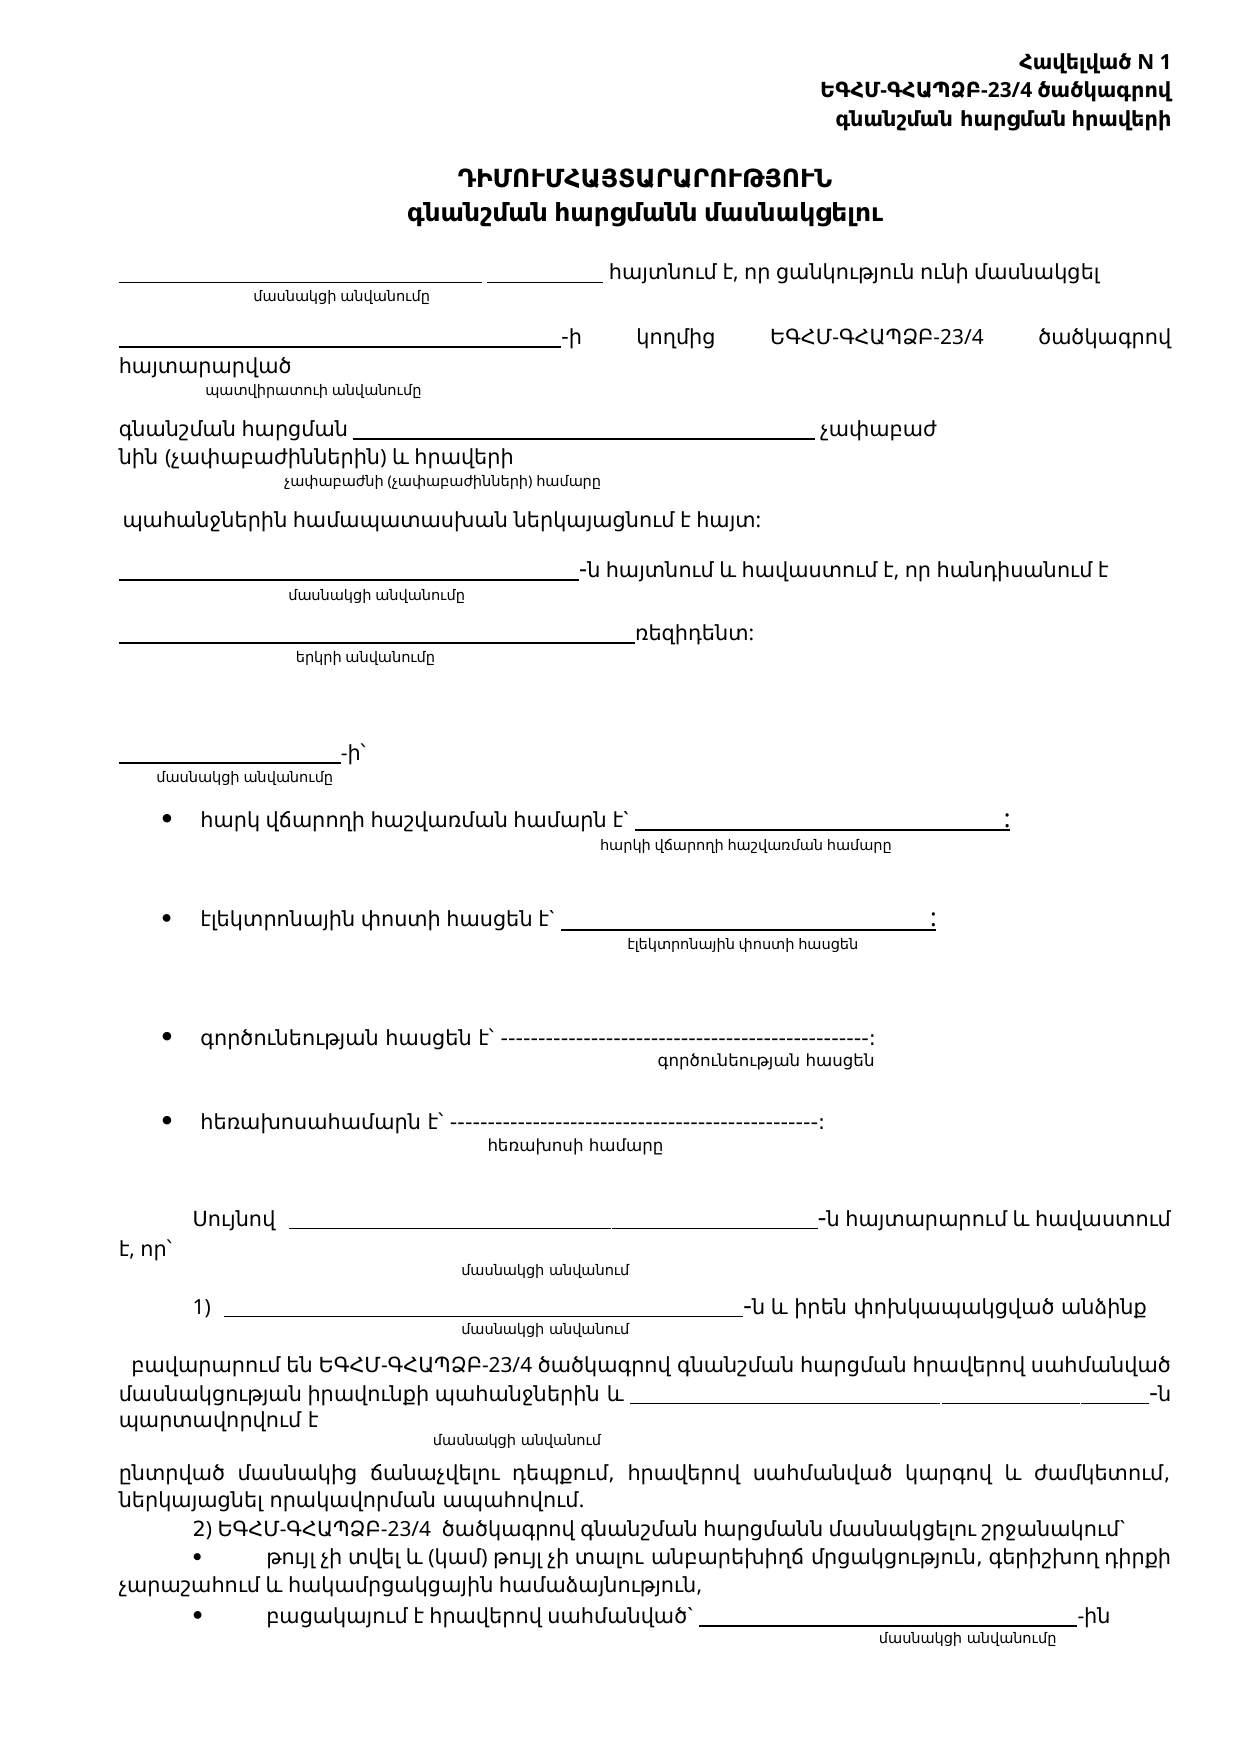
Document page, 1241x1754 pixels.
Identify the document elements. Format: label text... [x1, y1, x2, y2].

text էլեկտրոնային փոստի հասցեն [118, 934, 1171, 968]
text մասնակցի անվանումը [118, 584, 1171, 618]
text մասնակցի անվանում [118, 1321, 1171, 1350]
list էլեկտրոնային փոստի հասցեն է` : [163, 900, 1171, 934]
text գործունեության հասցեն [118, 1051, 1171, 1071]
text ԵԳՀՄ-ԳՀԱՊՁԲ-23/4 ծածկագրով [118, 75, 1171, 104]
list հարկ վճարողի հաշվառման համարն է` : [163, 801, 1171, 834]
subtitle գնանշման հարցմանն մասնակցելու [118, 195, 1171, 229]
subtitle ԴԻՄՈՒՄՀԱՅՏԱՐԱՐՈՒԹՅՈՒՆ [118, 161, 1171, 195]
text գնանշման հարցման հրավերի [118, 104, 1171, 132]
text -ն հայտնում և հավաստում է, որ հանդիսանում է [118, 550, 1171, 584]
text ընտրված մասնակից ճանաչվելու դեպքում, հրավերով սահմանված կարգով և ժամկետում, ներկայացնել որակավորման ապահովում. [118, 1461, 1171, 1514]
text հարկի վճարողի հաշվառման համարը [266, 834, 1171, 869]
text հայտնում է, որ ցանկություն ունի մասնակցել [118, 257, 1171, 286]
text չափաբաժնի (չափաբաժինների) համարը [118, 471, 1171, 505]
text պահանջներին համապատասխան ներկայացնում է հայտ: [118, 505, 1171, 533]
text Սույնով -ն հայտարարում և հավաստում է, որ՝ [118, 1203, 1171, 1262]
list թույլ չի տվել և (կամ) թույլ չի տալու անբարեխիղճ մրցակցություն, գերիշխող դիրքի չարաշահում և հակամրցակցային համաձայնություն, [118, 1542, 1171, 1599]
text նին (չափաբաժիններին) և հրավերի [118, 442, 1171, 471]
text հեռախոսի համարը [487, 1135, 1171, 1155]
text մասնակցի անվանումը [118, 286, 1171, 320]
text բավարարում են ԵԳՀՄ-ԳՀԱՊՁԲ-23/4 ծածկագրով գնանշման հարցման հրավերով սահմանված մասնակցության իրավունքի պահանջներին և -ն պարտավորվում է [118, 1350, 1171, 1432]
text 1) -ն և իրեն փոխկապակցված անձինք [118, 1291, 1171, 1321]
text Հավելված N 1 [118, 47, 1171, 75]
text մասնակցի անվանումը [118, 766, 1171, 801]
list գործունեության հասցեն է՝ -------------------------------------------------: [163, 1023, 1171, 1051]
list բացակայում է հրավերով սահմանված` -ին [118, 1599, 1171, 1630]
text պատվիրատուի անվանումը [118, 380, 1171, 414]
text մասնակցի անվանում [118, 1262, 1171, 1291]
text գնանշման հարցման չափաբաժ [118, 414, 1171, 442]
text 2) ԵԳՀՄ-ԳՀԱՊՁԲ-23/4 ծածկագրով գնանշման հարցմանն մասնակցելու շրջանակում` [118, 1514, 1171, 1542]
text մասնակցի անվանում [118, 1432, 1171, 1461]
text մասնակցի անվանումը [118, 1630, 1171, 1659]
text ռեզիդենտ: [118, 618, 1171, 647]
text -ի՝ [118, 738, 1171, 766]
text -ի կողմից ԵԳՀՄ-ԳՀԱՊՁԲ-23/4 ծածկագրով հայտարարված [118, 320, 1171, 380]
text երկրի անվանումը [118, 647, 1171, 681]
list հեռախոսահամարն է՝ -------------------------------------------------: [163, 1107, 1171, 1135]
